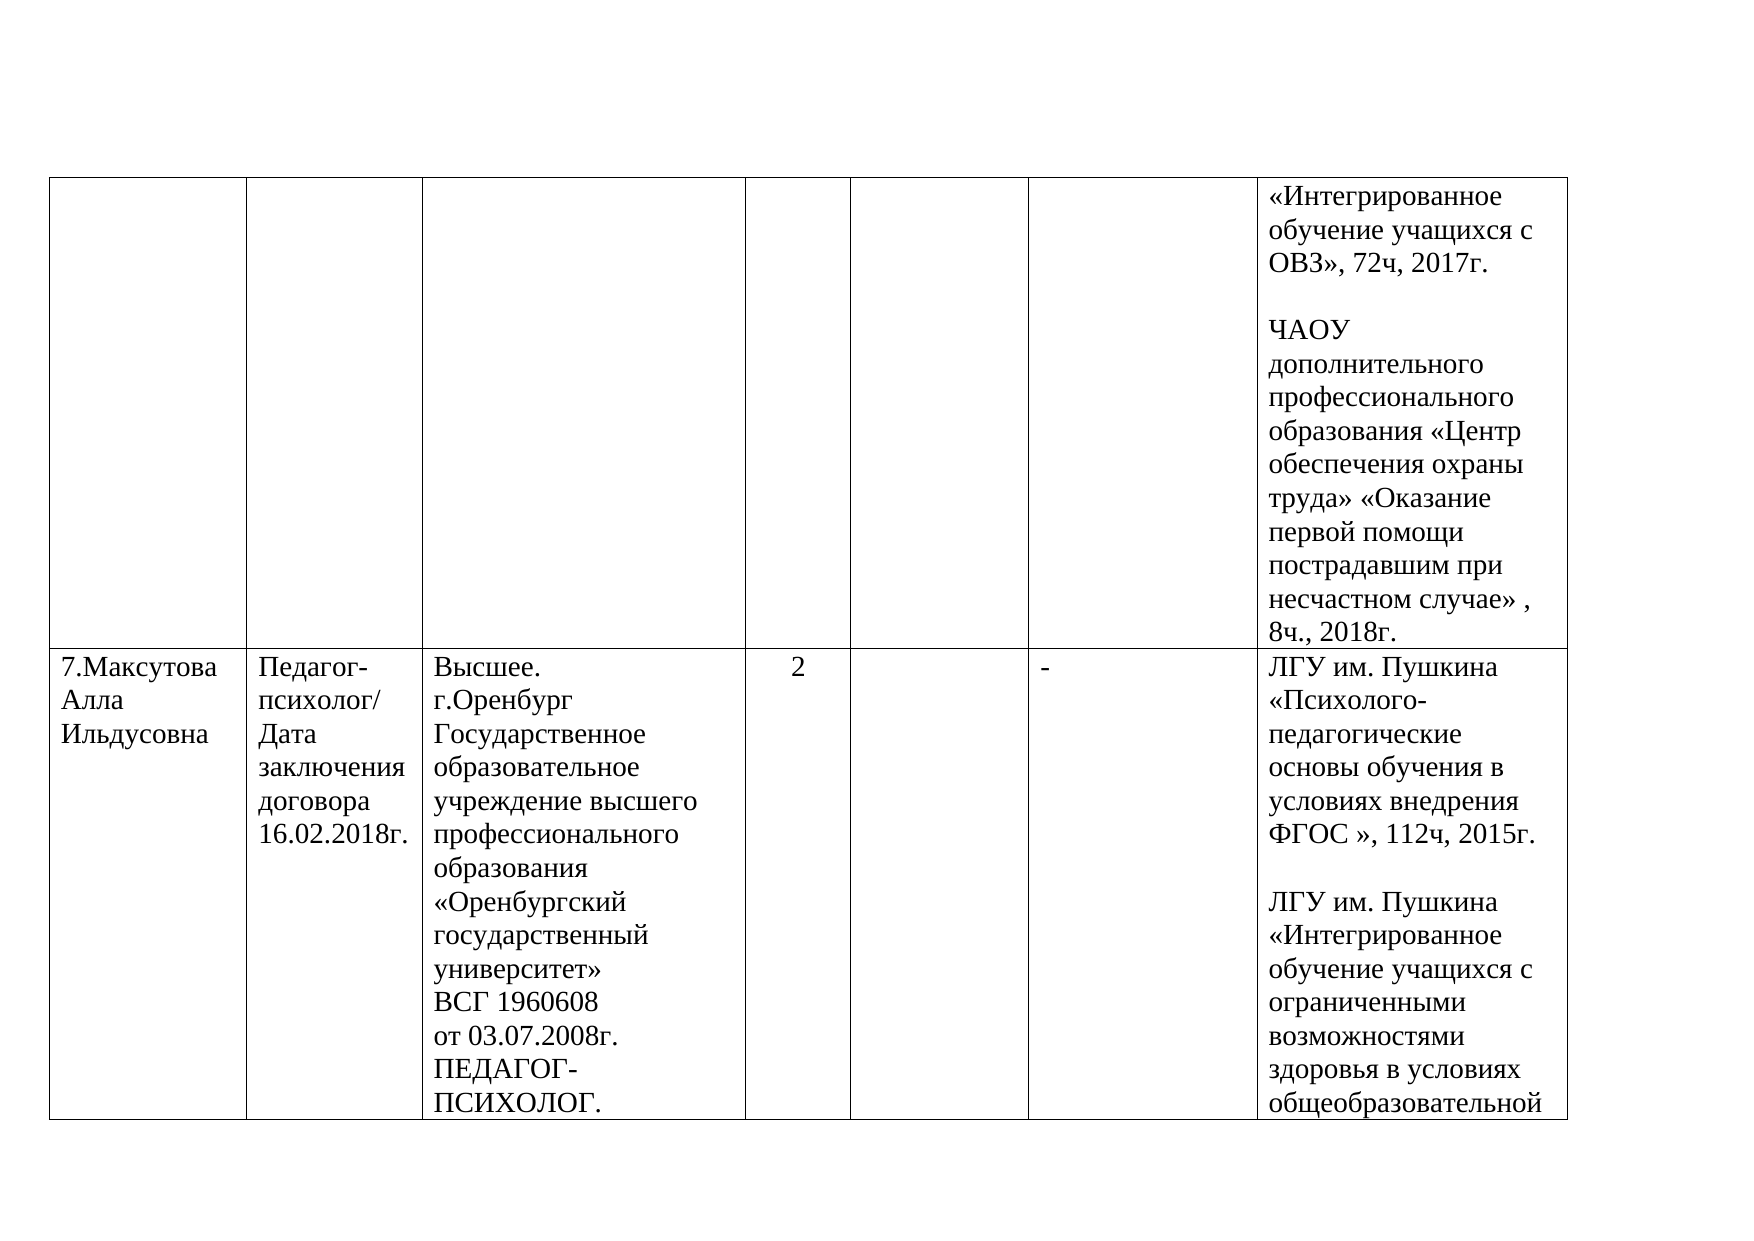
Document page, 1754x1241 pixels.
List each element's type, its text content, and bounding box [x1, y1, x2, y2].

table_cell 4 [746, 178, 850, 648]
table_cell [423, 178, 745, 648]
table_cell [851, 649, 1028, 1118]
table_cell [50, 178, 246, 648]
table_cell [851, 178, 1028, 648]
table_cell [247, 649, 422, 1118]
table_cell 2 [746, 649, 850, 1118]
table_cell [1258, 178, 1567, 648]
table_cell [1258, 649, 1567, 1118]
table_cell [50, 649, 246, 1118]
table_cell - [1029, 649, 1257, 1118]
table_cell - [1029, 178, 1257, 648]
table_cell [423, 649, 745, 1118]
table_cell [247, 178, 422, 648]
